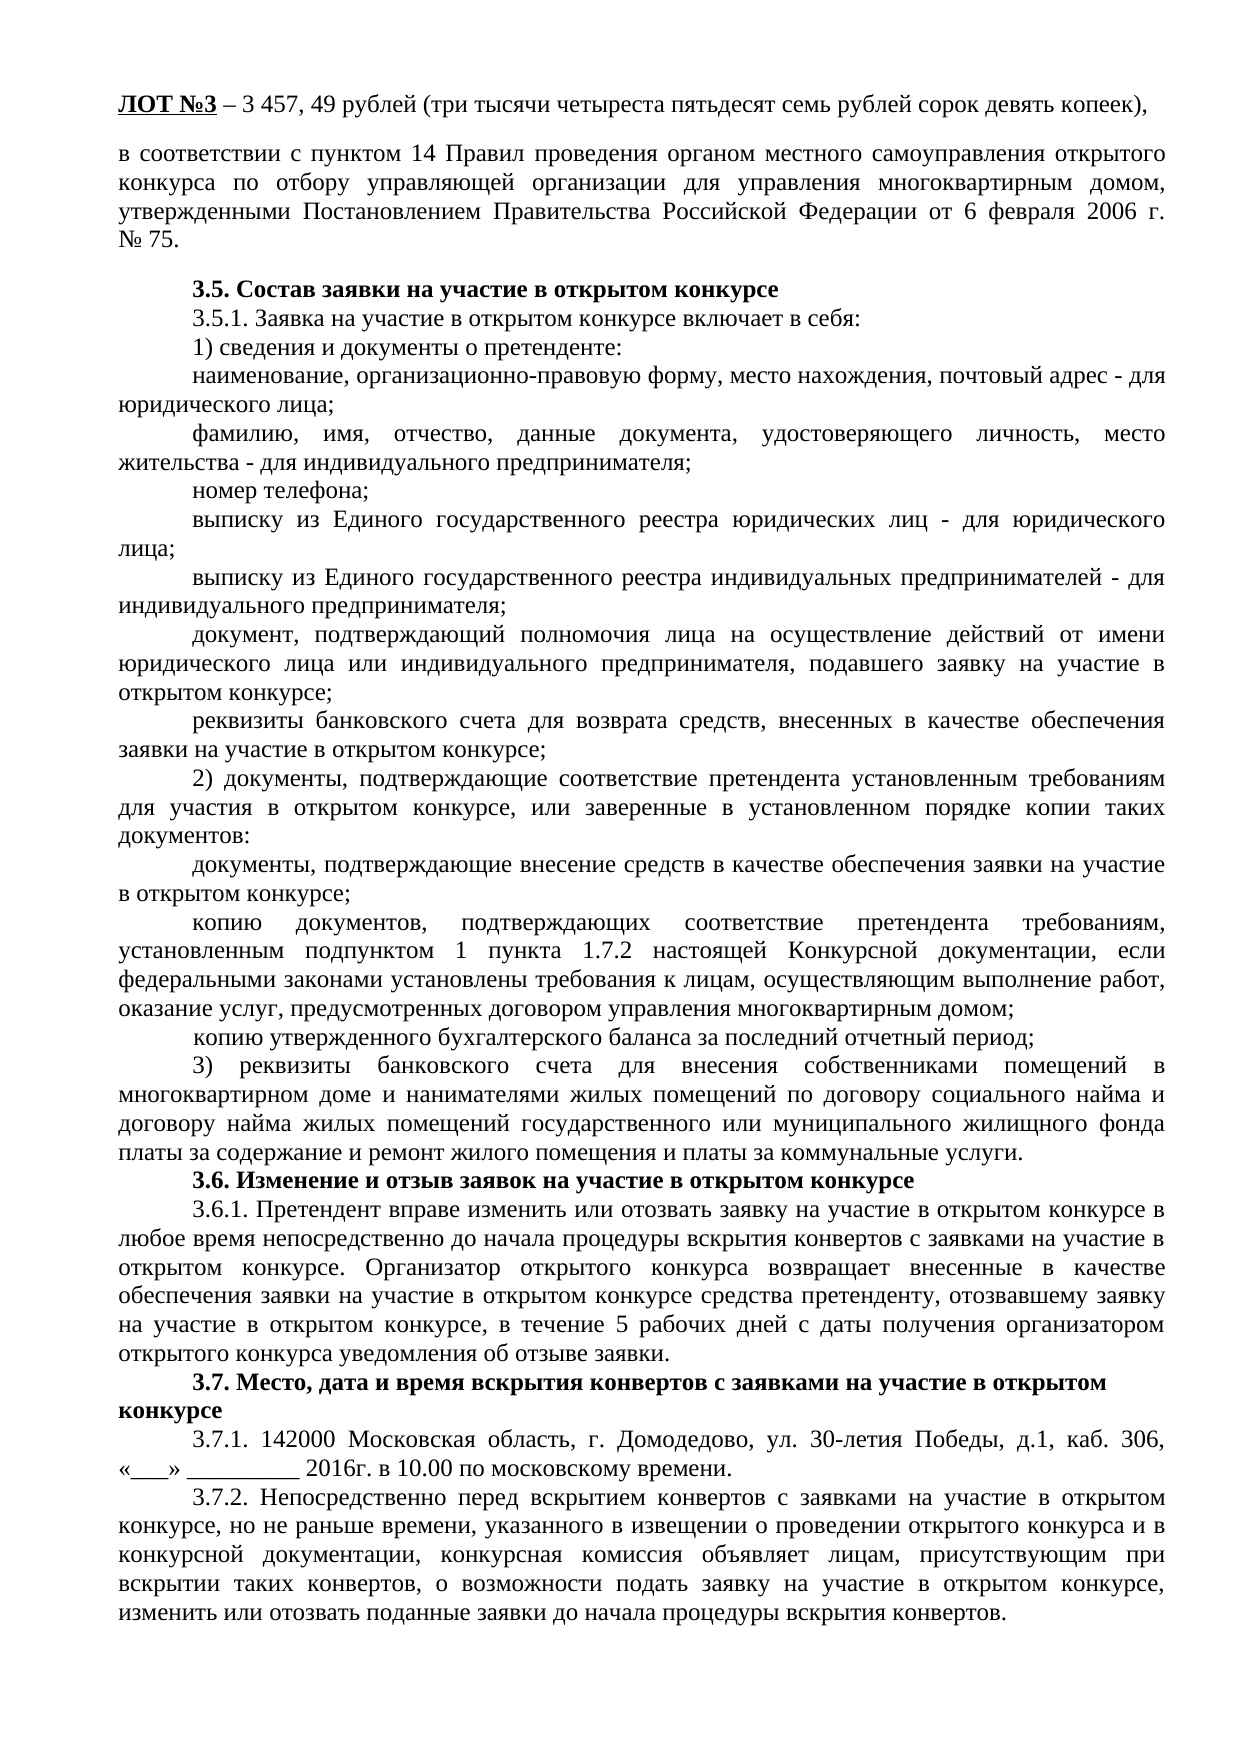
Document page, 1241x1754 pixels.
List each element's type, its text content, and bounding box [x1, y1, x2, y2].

text документы, подтверждающие внесение средств в качестве обеспечения заявки на участие в открытом конкурсе; [118, 849, 1166, 907]
text фамилию, имя, отчество, данные документа, удостоверяющего личность, место жительства - для индивидуального предпринимателя; [118, 418, 1166, 475]
text документ, подтверждающий полномочия лица на осуществление действий от имени юридического лица или индивидуального предпринимателя, подавшего заявку на участие в открытом конкурсе; [118, 619, 1166, 705]
text 3.7.1. 142000 Московская область, г. Домодедово, ул. 30-летия Победы, д.1, каб. 306, «___» _________ 2016г. в 10.00 по московскому времени. [118, 1424, 1166, 1482]
text копию документов, подтверждающих соответствие претендента требованиям, установленным подпунктом 1 пункта 1.7.2 настоящей Конкурсной документации, если федеральными законами установлены требования к лицам, осуществляющим выполнение работ, оказание услуг, предусмотренных договором управления многоквартирным домом; [118, 907, 1166, 1022]
text реквизиты банковского счета для возврата средств, внесенных в качестве обеспечения заявки на участие в открытом конкурсе; [118, 705, 1166, 763]
text выписку из Единого государственного реестра юридических лиц - для юридического лица; [118, 504, 1166, 562]
text в соответствии с пунктом 14 Правил проведения органом местного самоуправления открытого конкурса по отбору управляющей организации для управления многоквартирным домом, утвержденными Постановлением Правительства Российской Федерации от 6 февраля 2006 г. № 75. [118, 138, 1166, 253]
text наименование, организационно-правовую форму, место нахождения, почтовый адрес - для юридического лица; [118, 360, 1166, 418]
text номер телефона; [118, 475, 1166, 504]
text 1) сведения и документы о претенденте: [118, 332, 1166, 360]
text 3.6.1. Претендент вправе изменить или отозвать заявку на участие в открытом конкурсе в любое время непосредственно до начала процедуры вскрытия конвертов с заявками на участие в открытом конкурсе. Организатор открытого конкурса возвращает внесенные в качестве обеспечения заявки на участие в открытом конкурсе средства претенденту, отозвавшему заявку на участие в открытом конкурсе, в течение 5 рабочих дней с даты получения организатором открытого конкурса уведомления об отзыве заявки. [118, 1194, 1166, 1367]
text 3) реквизиты банковского счета для внесения собственниками помещений в многоквартирном доме и нанимателями жилых помещений по договору социального найма и договору найма жилых помещений государственного или муниципального жилищного фонда платы за содержание и ремонт жилого помещения и платы за коммунальные услуги. [118, 1050, 1166, 1165]
text 3.6. Изменение и отзыв заявок на участие в открытом конкурсе [118, 1165, 1166, 1194]
text 3.7.2. Непосредственно перед вскрытием конвертов с заявками на участие в открытом конкурсе, но не раньше времени, указанного в извещении о проведении открытого конкурса и в конкурсной документации, конкурсная комиссия объявляет лицам, присутствующим при вскрытии таких конвертов, о возможности подать заявку на участие в открытом конкурсе, изменить или отозвать поданные заявки до начала процедуры вскрытия конвертов. [118, 1482, 1166, 1625]
text копию утвержденного бухгалтерского баланса за последний отчетный период; [118, 1022, 1166, 1050]
text 3.7. Место, дата и время вскрытия конвертов с заявками на участие в открытом конкурсе [118, 1367, 1166, 1424]
text 2) документы, подтверждающие соответствие претендента установленным требованиям для участия в открытом конкурсе, или заверенные в установленном порядке копии таких документов: [118, 763, 1166, 849]
text 3.5. Состав заявки на участие в открытом конкурсе [118, 274, 1166, 303]
text ЛОТ №3 – 3 457, 49 рублей (три тысячи четыреста пятьдесят семь рублей сорок девять копеек), [118, 89, 1166, 117]
text выписку из Единого государственного реестра индивидуальных предпринимателей - для индивидуального предпринимателя; [118, 562, 1166, 619]
text 3.5.1. Заявка на участие в открытом конкурсе включает в себя: [118, 303, 1166, 332]
